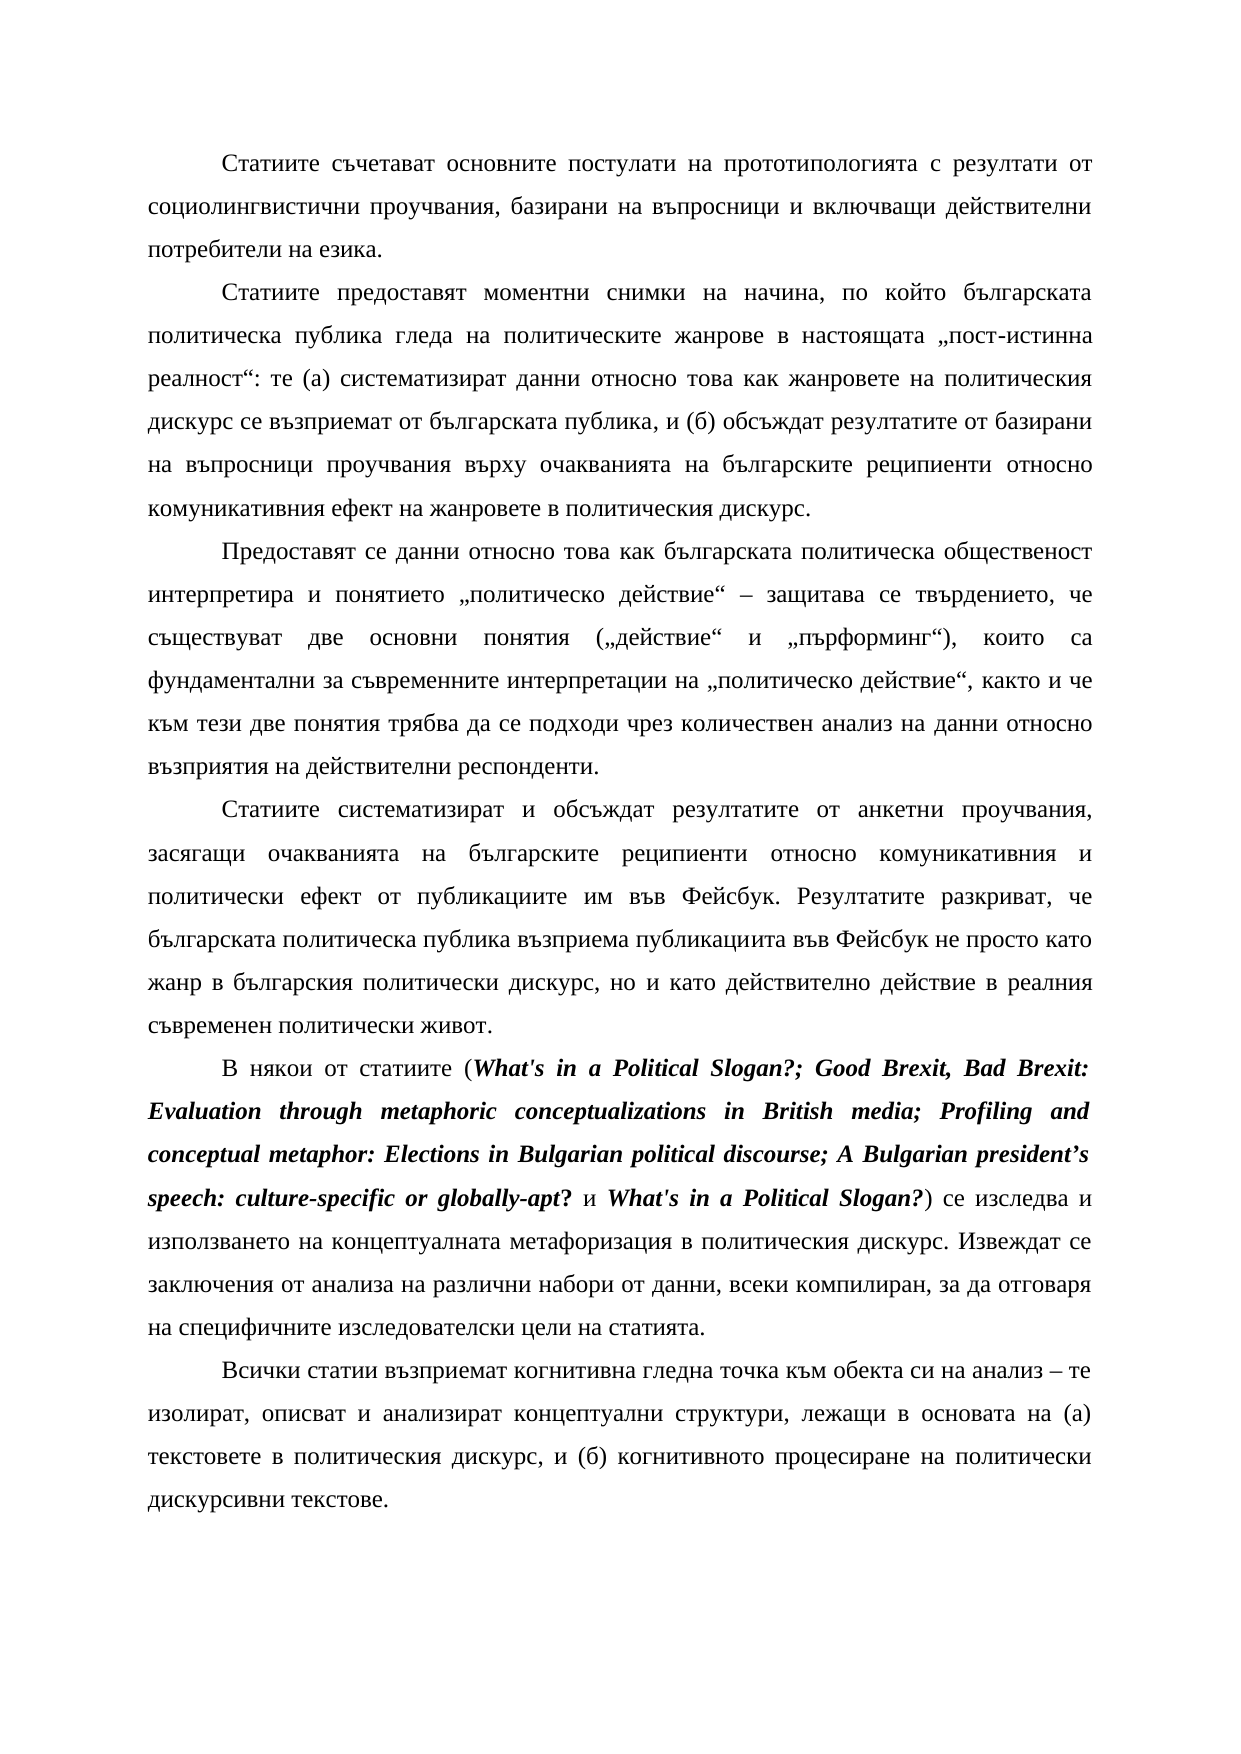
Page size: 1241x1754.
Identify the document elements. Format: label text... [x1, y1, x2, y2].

text В някои от статиите (What's in a Political Slogan?; Good Brexit, Bad Brexit: Evaluation through metaphoric conceptualizations in British media; Profiling and conceptual metaphor: Elections in Bulgarian political discourse; A Bulgarian president’s speech: culture-specific or globally-apt? и What's in a Political Slogan?) се изследва и използването на концептуалната метафоризация в политическия дискурс. Извеждат се заключения от анализа на различни набори от данни, всеки компилиран, за да отговаря на специфичните изследователски цели на статията. [148, 1053, 1093, 1341]
list Статиите систематизират и обсъждат резултатите от анкетни проучвания, засягащи очакванията на българските реципиенти относно комуникативния и политически ефект от публикациите им във Фейсбук. Резултатите разкриват, че българската политическа публика възприема публикациита във Фейсбук не просто като жанр в българския политически дискурс, но и като действително действие в реалния съвременен политически живот. [148, 794, 1093, 1039]
list Статиите съчетават основните постулати на прототипологията с резултати от социолингвистични проучвания, базирани на въпросници и включващи действителни потребители на езика. [148, 148, 1093, 263]
text Всички статии възприемат когнитивна гледна точка към обекта си на анализ – те изолират, описват и анализират концептуални структури, лежащи в основата на (а) текстовете в политическия дискурс, и (б) когнитивното процесиране на политически дискурсивни текстове. [148, 1355, 1093, 1513]
list Предоставят се данни относно това как българската политическа общественост интерпретира и понятието „политическо действие“ – защитава се твърдението, че съществуват две основни понятия („действие“ и „пърформинг“), които са фундаментални за съвременните интерпретации на „политическо действие“, както и че към тези две понятия трябва да се подходи чрез количествен анализ на данни относно възприятия на действителни респонденти. [148, 536, 1093, 780]
list Статиите предоставят моментни снимки на начина, по който българската политическа публика гледа на политическите жанрове в настоящата „пост-истинна реалност“: те (а) систематизират данни относно това как жанровете на политическия дискурс се възприемат от българската публика, и (б) обсъждат резултатите от базирани на въпросници проучвания върху очакванията на българските реципиенти относно комуникативния ефект на жанровете в политическия дискурс. [148, 277, 1093, 521]
